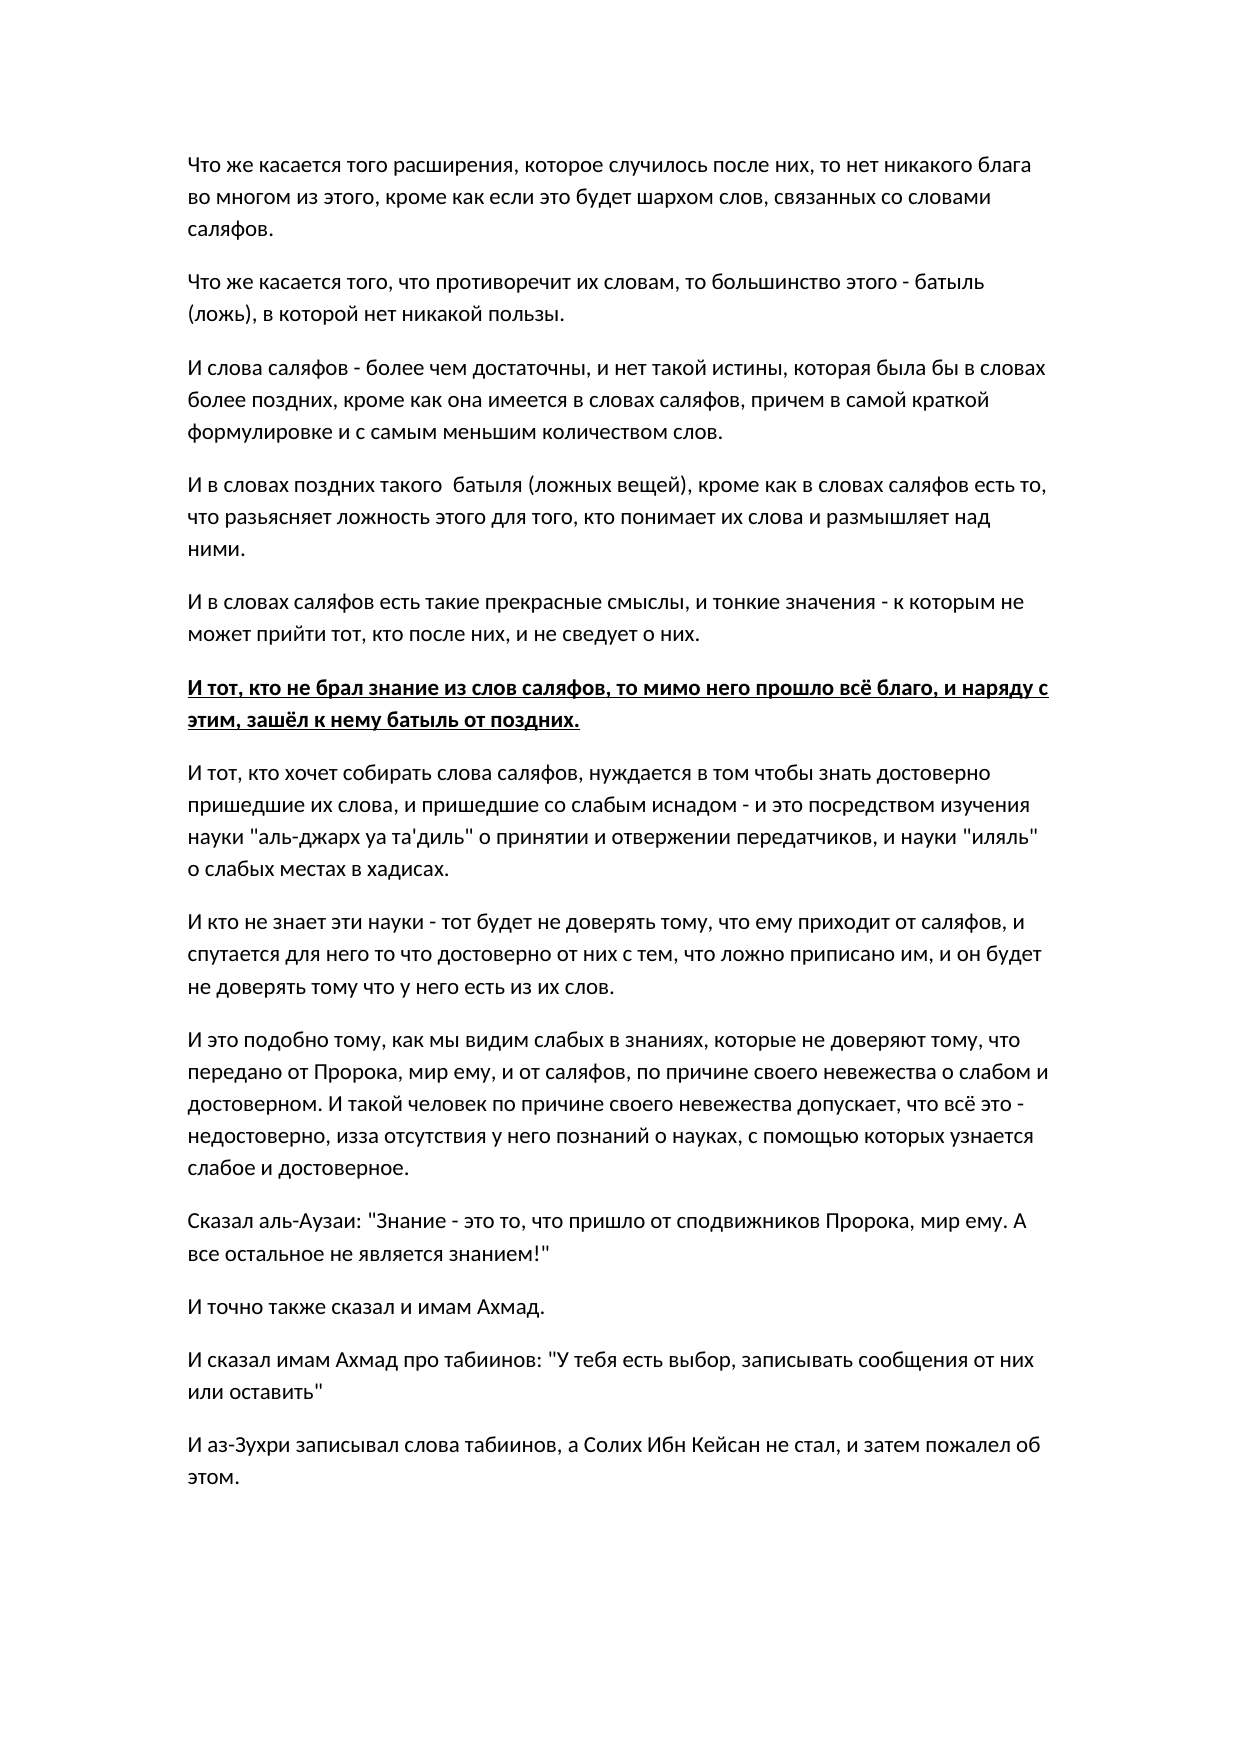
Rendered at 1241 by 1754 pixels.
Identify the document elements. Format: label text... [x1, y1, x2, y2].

text И кто не знает эти науки - тот будет не доверять тому, что ему приходит от саляфов, и спутается для него то что достоверно от них с тем, что ложно приписано им, и он будет не доверять тому что у него есть из их слов. [187, 907, 1053, 1000]
text Что же касается того расширения, которое случилось после них, то нет никакого блага во многом из этого, кроме как если это будет шархом слов, связанных со словами саляфов. [187, 150, 1053, 242]
text И это подобно тому, как мы видим слабых в знаниях, которые не доверяют тому, что передано от Пророка, мир ему, и от саляфов, по причине своего невежества о слабом и достоверном. И такой человек по причине своего невежества допускает, что всё это - недостоверно, изза отсутствия у него познаний о науках, с помощью которых узнается слабое и достоверное. [187, 1025, 1053, 1182]
text И аз-Зухри записывал слова табиинов, а Солих Ибн Кейсан не стал, и затем пожалел об этом. [187, 1430, 1053, 1490]
text И в словах поздних такого батыля (ложных вещей), кроме как в словах саляфов есть то, что разьясняет ложность этого для того, кто понимает их слова и размышляет над ними. [187, 470, 1053, 562]
text И сказал имам Ахмад про табиинов: "У тебя есть выбор, записывать сообщения от них или оставить" [187, 1345, 1053, 1405]
text И точно также сказал и имам Ахмад. [187, 1292, 1053, 1320]
text Что же касается того, что противоречит их словам, то большинство этого - батыль (ложь), в которой нет никакой пользы. [187, 267, 1053, 328]
text И в словах саляфов есть такие прекрасные смыслы, и тонкие значения - к которым не может прийти тот, кто после них, и не сведует о них. [187, 587, 1053, 648]
text И слова саляфов - более чем достаточны, и нет такой истины, которая была бы в словах более поздних, кроме как она имеется в словах саляфов, причем в самой краткой формулировке и с самым меньшим количеством слов. [187, 353, 1053, 445]
text И тот, кто хочет собирать слова саляфов, нуждается в том чтобы знать достоверно пришедшие их слова, и пришедшие со слабым иснадом - и это посредством изучения науки "аль-джарх уа та'диль" о принятии и отвержении передатчиков, и науки "иляль" о слабых местах в хадисах. [187, 758, 1053, 882]
text И тот, кто не брал знание из слов саляфов, то мимо него прошло всё благо, и наряду с этим, зашёл к нему батыль от поздних. [187, 673, 1053, 733]
text Сказал аль-Аузаи: "Знание - это то, что пришло от сподвижников Пророка, мир ему. А все остальное не является знанием!" [187, 1207, 1053, 1267]
